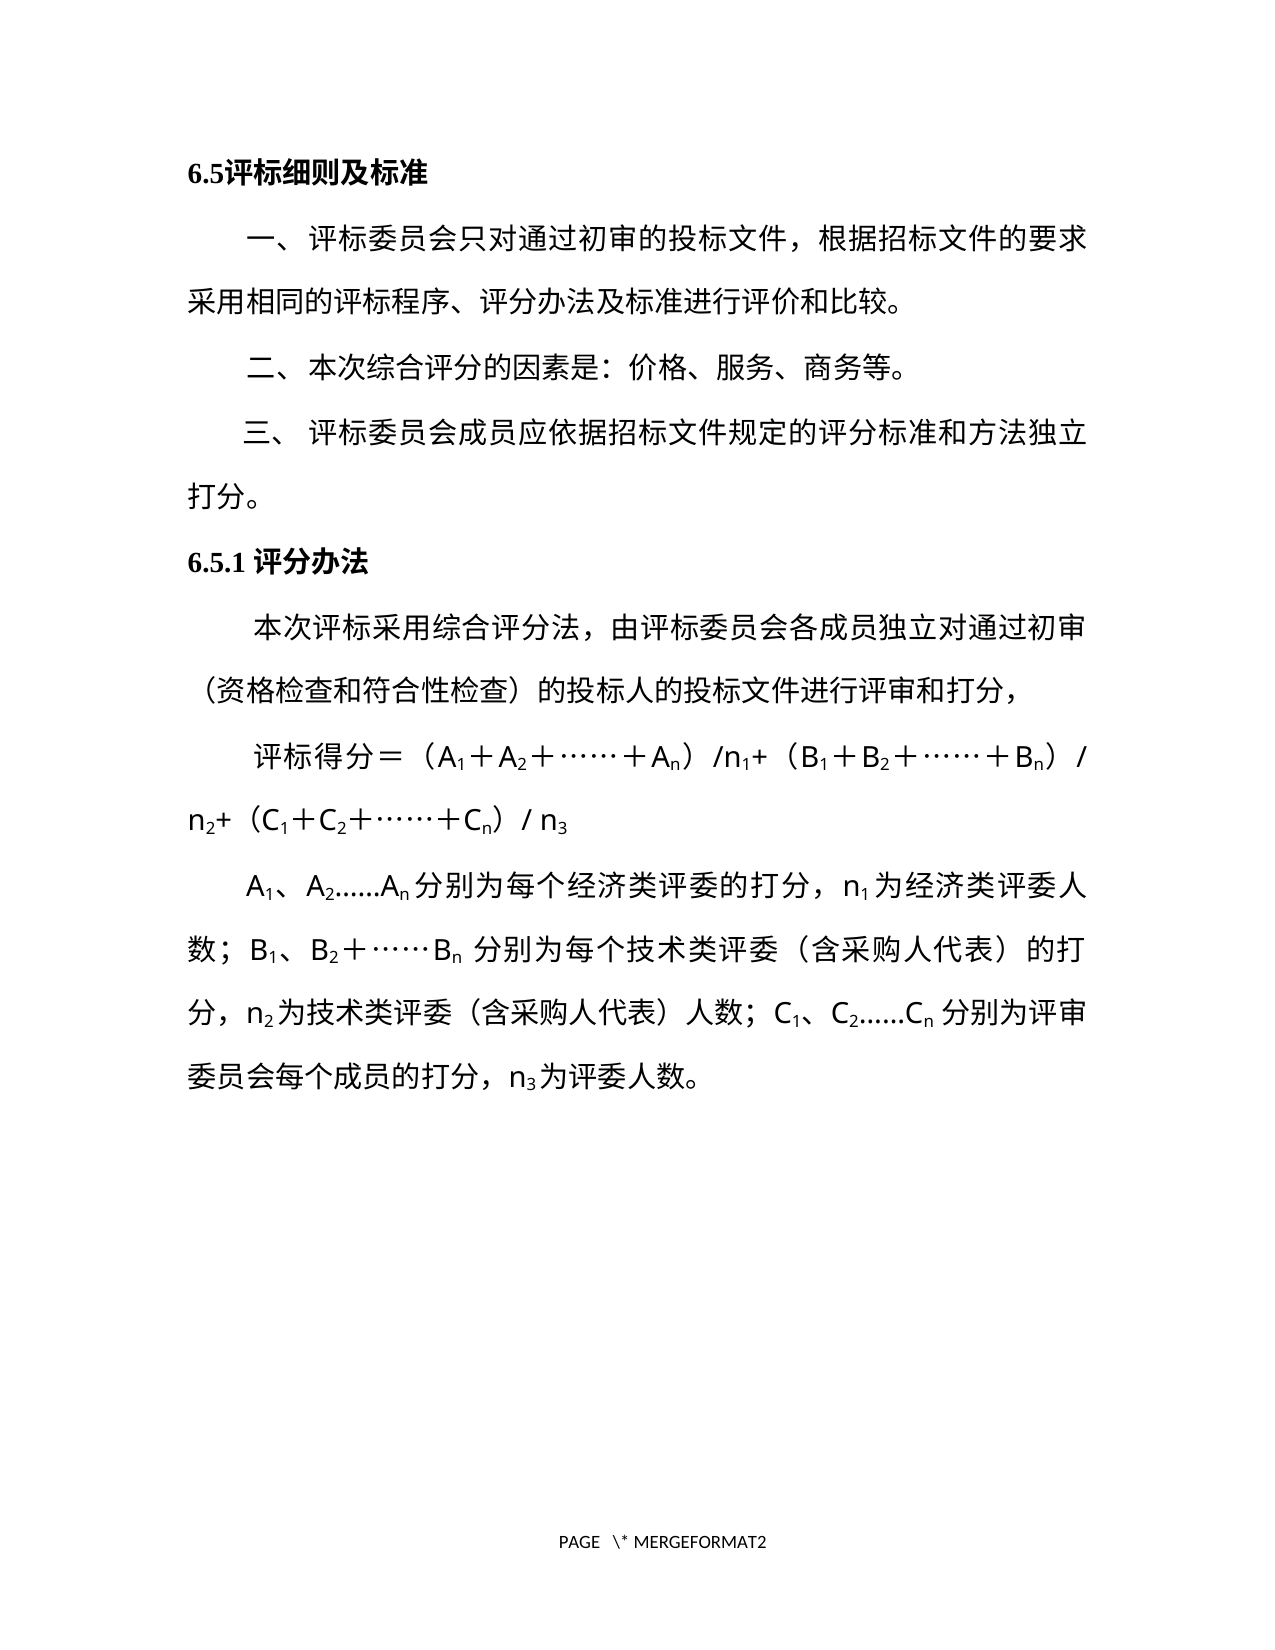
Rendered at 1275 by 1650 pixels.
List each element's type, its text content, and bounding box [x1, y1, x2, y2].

list 评标委员会只对通过初审的投标文件，根据招标文件的要求采用相同的评标程序、评分办法及标准进行评价和比较。 [187, 216, 1087, 321]
list 本次综合评分的因素是：价格、服务、商务等。 [187, 344, 1087, 387]
text A1、A2……An分别为每个经济类评委的打分，n1为经济类评委人数；B1、B2＋……Bn 分别为每个技术类评委（含采购人代表）的打分，n2为技术类评委（含采购人代表）人数；C1、C2……Cn 分别为评审委员会每个成员的打分，n3为评委人数。 [187, 863, 1087, 1096]
list 评标委员会成员应依据招标文件规定的评分标准和方法独立打分。 [187, 410, 1087, 516]
subtitle 评分办法 [187, 539, 1087, 581]
subtitle 评标细则及标准 [187, 150, 1087, 192]
text 本次评标采用综合评分法，由评标委员会各成员独立对通过初审（资格检查和符合性检查）的投标人的投标文件进行评审和打分， [187, 604, 1087, 710]
text 评标得分＝（A1＋A2＋……＋An）/n1+（B1＋B2＋……＋Bn）/ n2+（C1＋C2＋……＋Cn）/ n3 [187, 733, 1087, 839]
